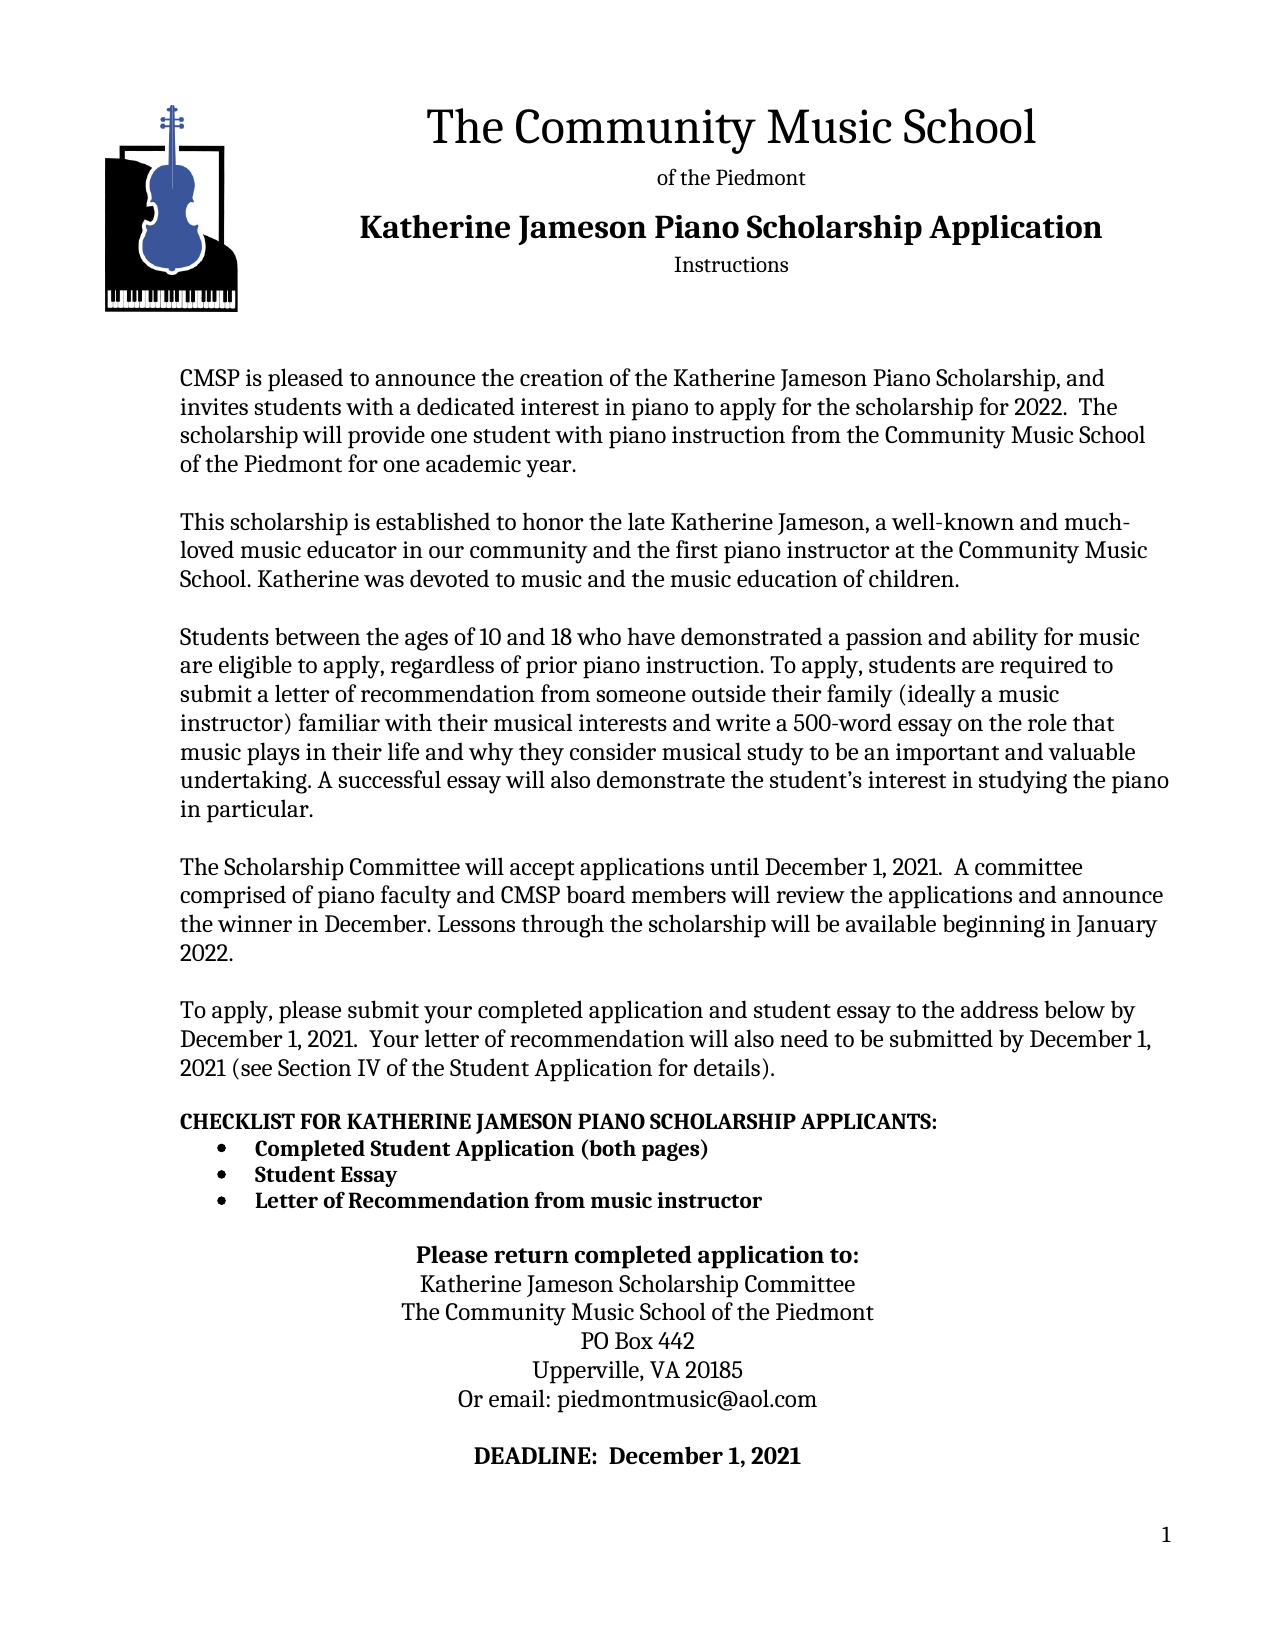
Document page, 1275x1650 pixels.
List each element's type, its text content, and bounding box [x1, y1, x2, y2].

text The Community Music School of the Piedmont [105, 1298, 1170, 1327]
text Or email: piedmontmusic@aol.com [105, 1384, 1170, 1413]
list Letter of Recommendation from music instructor [217, 1188, 1170, 1214]
list Completed Student Application (both pages) [217, 1135, 1170, 1162]
list Student Essay [217, 1162, 1170, 1188]
text CMSP is pleased to announce the creation of the Katherine Jameson Piano Scholarship, and invites students with a dedicated interest in piano to apply for the scholarship for 2022. The scholarship will provide one student with piano instruction from the Community Music School of the Piedmont for one academic year. [180, 364, 1170, 479]
picture [105, 105, 238, 312]
text To apply, please submit your completed application and student essay to the address below by December 1, 2021. Your letter of recommendation will also need to be submitted by December 1, 2021 (see Section IV of the Student Application for details). [180, 996, 1170, 1083]
text PO Box 442 [105, 1327, 1170, 1356]
text CHECKLIST FOR KATHERINE JAMESON PIANO SCHOLARSHIP APPLICANTS: [180, 1109, 1170, 1135]
text Students between the ages of 10 and 18 who have demonstrated a passion and ability for music are eligible to apply, regardless of prior piano instruction. To apply, students are required to submit a letter of recommendation from someone outside their family (ideally a music instructor) familiar with their musical interests and write a 500-word essay on the role that music plays in their life and why they consider musical study to be an important and valuable undertaking. A successful essay will also demonstrate the student’s interest in studying the piano in particular. [180, 623, 1170, 824]
text DEADLINE: December 1, 2021 [105, 1442, 1170, 1471]
text This scholarship is established to honor the late Katherine Jameson, a well-known and much-loved music educator in our community and the first piano instructor at the Community Music School. Katherine was devoted to music and the music education of children. [180, 508, 1170, 594]
text Upperville, VA 20185 [105, 1356, 1170, 1384]
text The Scholarship Committee will accept applications until December 1, 2021. A committee comprised of piano faculty and CMSP board members will review the applications and announce the winner in December. Lessons through the scholarship will be available beginning in January 2022. [180, 853, 1170, 968]
text Katherine Jameson Scholarship Committee [105, 1269, 1170, 1298]
text Please return completed application to: [105, 1241, 1170, 1269]
